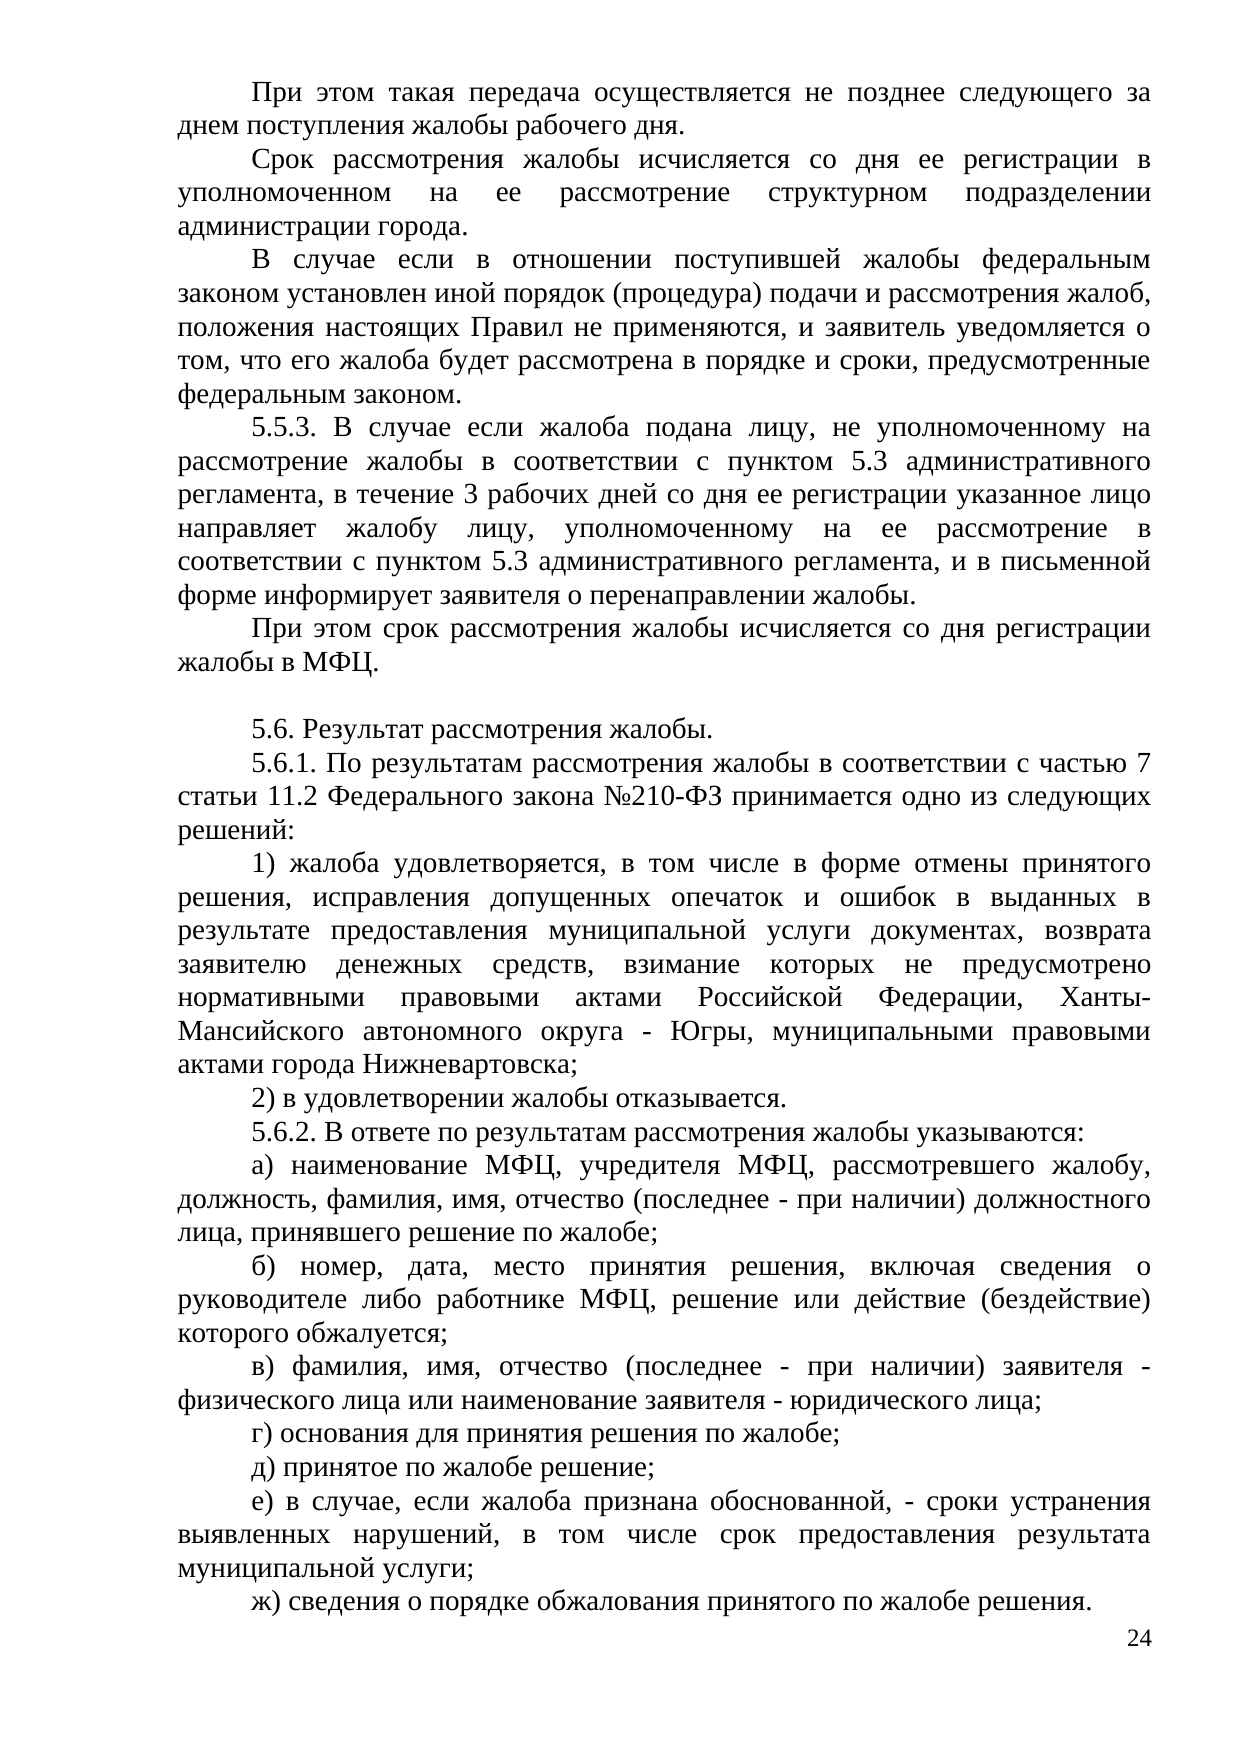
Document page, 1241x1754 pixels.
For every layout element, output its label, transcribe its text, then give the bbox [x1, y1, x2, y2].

text ж) сведения о порядке обжалования принятого по жалобе решения. [177, 1583, 1152, 1617]
text 5.6.2. В ответе по результатам рассмотрения жалобы указываются: [177, 1114, 1152, 1147]
text 5.6.1. По результатам рассмотрения жалобы в соответствии с частью 7 статьи 11.2 Федерального закона №210-ФЗ принимается одно из следующих решений: [177, 745, 1152, 845]
text е) в случае, если жалоба признана обоснованной, - сроки устранения выявленных нарушений, в том числе срок предоставления результата муниципальной услуги; [177, 1483, 1152, 1583]
text г) основания для принятия решения по жалобе; [177, 1416, 1152, 1449]
text Срок рассмотрения жалобы исчисляется со дня ее регистрации в уполномоченном на ее рассмотрение структурном подразделении администрации города. [177, 141, 1152, 242]
text В случае если в отношении поступившей жалобы федеральным законом установлен иной порядок (процедура) подачи и рассмотрения жалоб, положения настоящих Правил не применяются, и заявитель уведомляется о том, что его жалоба будет рассмотрена в порядке и сроки, предусмотренные федеральным законом. [177, 242, 1152, 409]
text а) наименование МФЦ, учредителя МФЦ, рассмотревшего жалобу, должность, фамилия, имя, отчество (последнее - при наличии) должностного лица, принявшего решение по жалобе; [177, 1147, 1152, 1248]
text 5.5.3. В случае если жалоба подана лицу, не уполномоченному на рассмотрение жалобы в соответствии с пунктом 5.3 административного регламента, в течение 3 рабочих дней со дня ее регистрации указанное лицо направляет жалобу лицу, уполномоченному на ее рассмотрение в соответствии с пунктом 5.3 административного регламента, и в письменной форме информирует заявителя о перенаправлении жалобы. [177, 409, 1152, 611]
text 2) в удовлетворении жалобы отказывается. [177, 1080, 1152, 1114]
text б) номер, дата, место принятия решения, включая сведения о руководителе либо работнике МФЦ, решение или действие (бездействие) которого обжалуется; [177, 1248, 1152, 1348]
text 5.6. Результат рассмотрения жалобы. [177, 711, 1152, 745]
text в) фамилия, имя, отчество (последнее - при наличии) заявителя - физического лица или наименование заявителя - юридического лица; [177, 1348, 1152, 1416]
text д) принятое по жалобе решение; [177, 1449, 1152, 1483]
text При этом такая передача осуществляется не позднее следующего за днем поступления жалобы рабочего дня. [177, 74, 1152, 141]
text При этом срок рассмотрения жалобы исчисляется со дня регистрации жалобы в МФЦ. [177, 611, 1152, 678]
text 1) жалоба удовлетворяется, в том числе в форме отмены принятого решения, исправления допущенных опечаток и ошибок в выданных в результате предоставления муниципальной услуги документах, возврата заявителю денежных средств, взимание которых не предусмотрено нормативными правовыми актами Российской Федерации, Ханты-Мансийского автономного округа - Югры, муниципальными правовыми актами города Нижневартовска; [177, 845, 1152, 1080]
